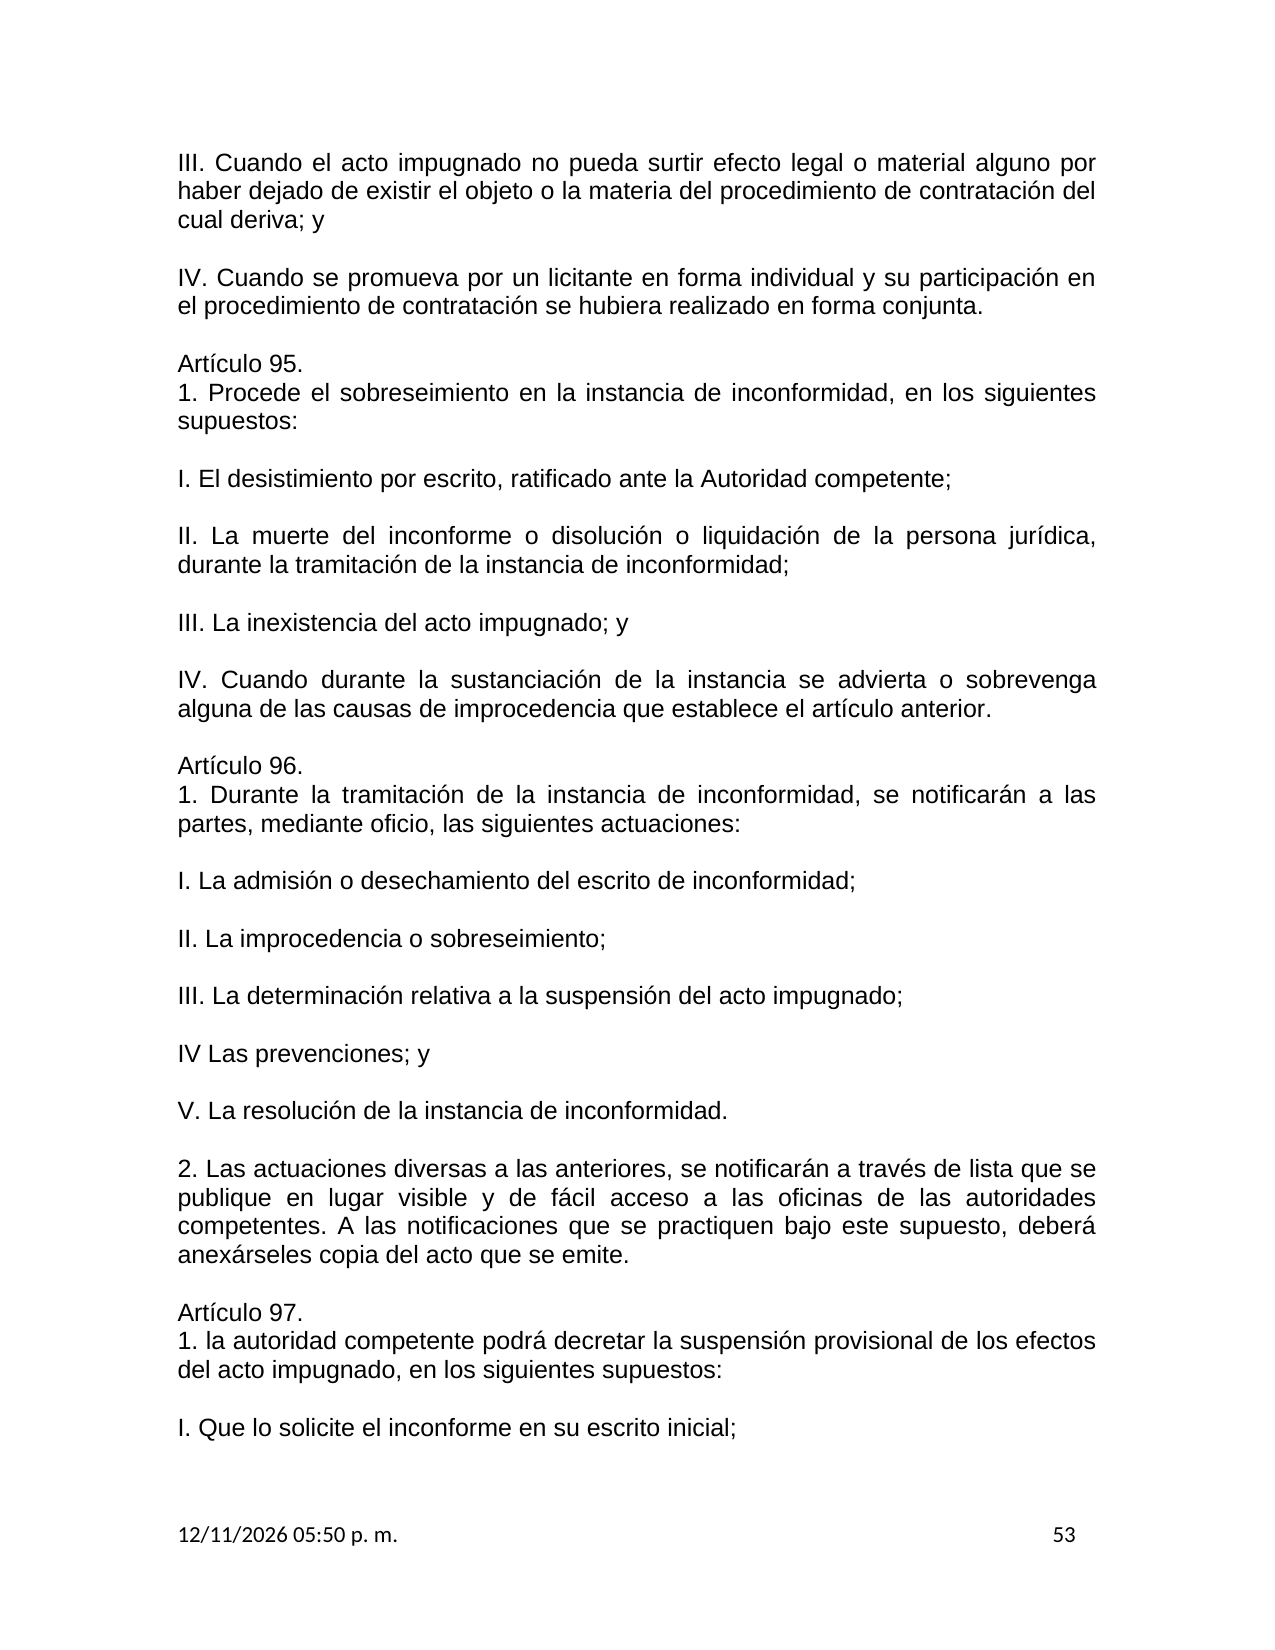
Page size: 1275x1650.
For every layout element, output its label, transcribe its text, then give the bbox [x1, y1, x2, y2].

text 1. Procede el sobreseimiento en la instancia de inconformidad, en los siguientes supuestos: [177, 378, 1098, 435]
text Artículo 96. [177, 751, 1098, 780]
text II. La improcedencia o sobreseimiento; [177, 924, 1098, 953]
text Artículo 97. [177, 1298, 1098, 1326]
text I. El desistimiento por escrito, ratificado ante la Autoridad competente; [177, 464, 1098, 493]
text II. La muerte del inconforme o disolución o liquidación de la persona jurídica, durante la tramitación de la instancia de inconformidad; [177, 521, 1098, 579]
text I. Que lo solicite el inconforme en su escrito inicial; [177, 1413, 1098, 1441]
text III. La determinación relativa a la suspensión del acto impugnado; [177, 981, 1098, 1010]
text III. Cuando el acto impugnado no pueda surtir efecto legal o material alguno por haber dejado de existir el objeto o la materia del procedimiento de contratación del cual deriva; y [177, 148, 1098, 234]
text 1. Durante la tramitación de la instancia de inconformidad, se notificarán a las partes, mediante oficio, las siguientes actuaciones: [177, 780, 1098, 838]
text I. La admisión o desechamiento del escrito de inconformidad; [177, 866, 1098, 895]
text V. La resolución de la instancia de inconformidad. [177, 1096, 1098, 1125]
text 1. la autoridad competente podrá decretar la suspensión provisional de los efectos del acto impugnado, en los siguientes supuestos: [177, 1326, 1098, 1384]
text IV. Cuando se promueva por un licitante en forma individual y su participación en el procedimiento de contratación se hubiera realizado en forma conjunta. [177, 263, 1098, 320]
text IV. Cuando durante la sustanciación de la instancia se advierta o sobrevenga alguna de las causas de improcedencia que establece el artículo anterior. [177, 665, 1098, 723]
text III. La inexistencia del acto impugnado; y [177, 608, 1098, 636]
text Artículo 95. [177, 349, 1098, 378]
text 2. Las actuaciones diversas a las anteriores, se notificarán a través de lista que se publique en lugar visible y de fácil acceso a las oficinas de las autoridades competentes. A las notificaciones que se practiquen bajo este supuesto, deberá anexárseles copia del acto que se emite. [177, 1154, 1098, 1269]
text IV Las prevenciones; y [177, 1039, 1098, 1068]
